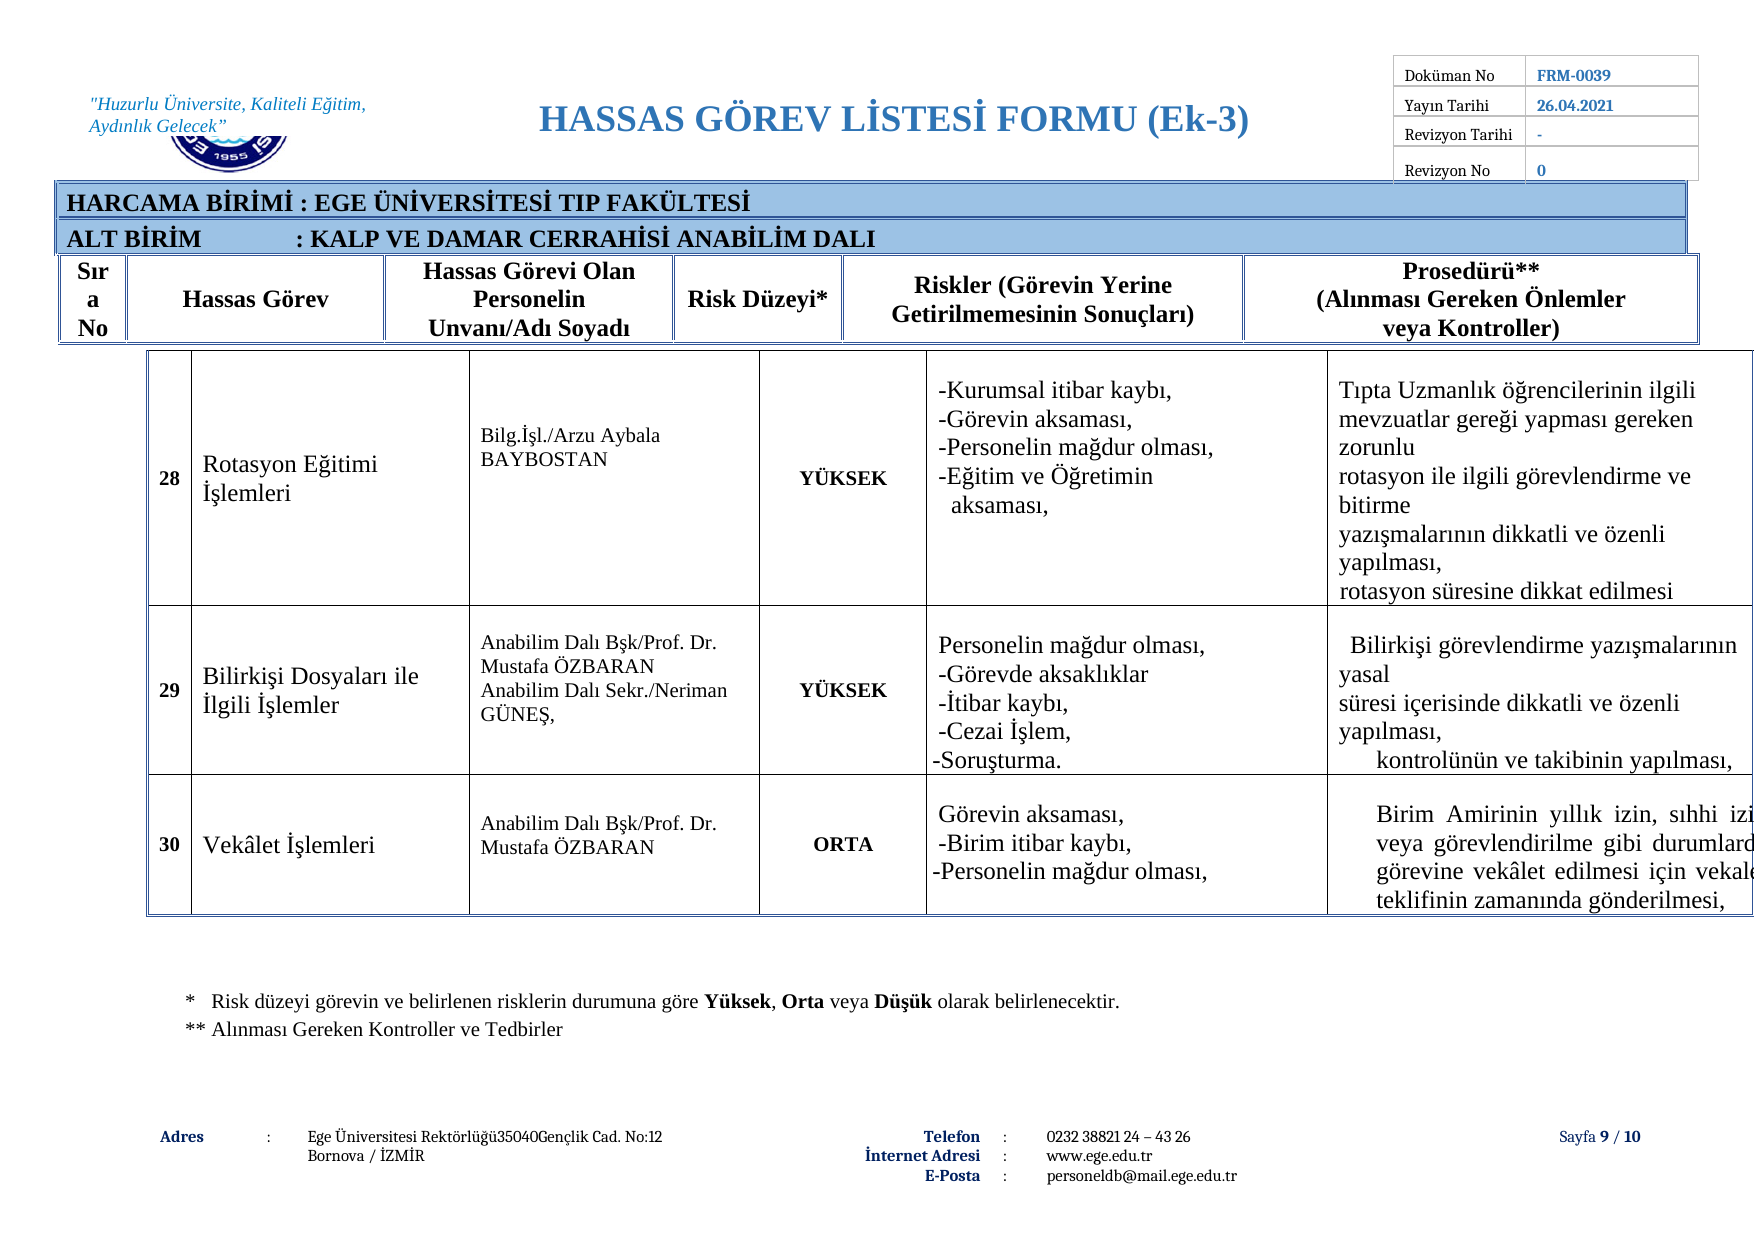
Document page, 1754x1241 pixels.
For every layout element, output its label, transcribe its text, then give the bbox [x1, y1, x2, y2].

table_cell Bilirkişi Dosyaları ile İlgili İşlemler [192, 606, 469, 774]
table_cell Tıpta Uzmanlık öğrencilerinin ilgili mevzuatlar gereği yapması gereken zorunlu rotasyon ile ilgili görevlendirme ve bitirme yazışmalarının dikkatli ve özenli yapılması, rotasyon süresine dikkat edilmesi [1328, 351, 1752, 605]
table_cell Anabilim Dalı Bşk/Prof. Dr. Mustafa ÖZBARAN [470, 775, 759, 914]
table_cell YÜKSEK [760, 606, 926, 774]
table_cell -Kurumsal itibar kaybı, -Görevin aksaması, -Personelin mağdur olması, -Eğitim ve Öğretimin aksaması, [927, 351, 1327, 605]
table_cell Vekâlet İşlemleri [192, 775, 469, 914]
table_cell Rotasyon Eğitimi İşlemleri [192, 351, 469, 605]
table_cell 28 [149, 351, 191, 605]
table_cell Anabilim Dalı Bşk/Prof. Dr. Mustafa ÖZBARAN Anabilim Dalı Sekr./Neriman GÜNEŞ, [470, 606, 759, 774]
table_cell Birim Amirinin yıllık izin, sıhhi izin veya görevlendirilme gibi durumlarda görevine vekâlet edilmesi için vekalet teklifinin zamanında gönderilmesi, [1328, 775, 1752, 914]
picture [152, 136, 305, 180]
table_cell Bilirkişi görevlendirme yazışmalarının yasal süresi içerisinde dikkatli ve özenli yapılması, kontrolünün ve takibinin yapılması, [1328, 606, 1752, 774]
table_cell YÜKSEK [760, 351, 926, 605]
text ** Alınması Gereken Kontroller ve Tedbirler [185, 1017, 1606, 1041]
table_cell Bilg.İşl./Arzu Aybala BAYBOSTAN [470, 351, 759, 605]
table_cell Personelin mağdur olması, -Görevde aksaklıklar -İtibar kaybı, -Cezai İşlem, -Soruşturma. [927, 606, 1327, 774]
table_cell Görevin aksaması, -Birim itibar kaybı, -Personelin mağdur olması, [927, 775, 1327, 914]
table_cell ORTA [760, 775, 926, 914]
table_cell 29 [149, 606, 191, 774]
text * Risk düzeyi görevin ve belirlenen risklerin durumuna göre Yüksek, Orta veya Düşük olarak belirlenecektir. [185, 989, 1606, 1013]
table_cell 30 [149, 775, 191, 914]
